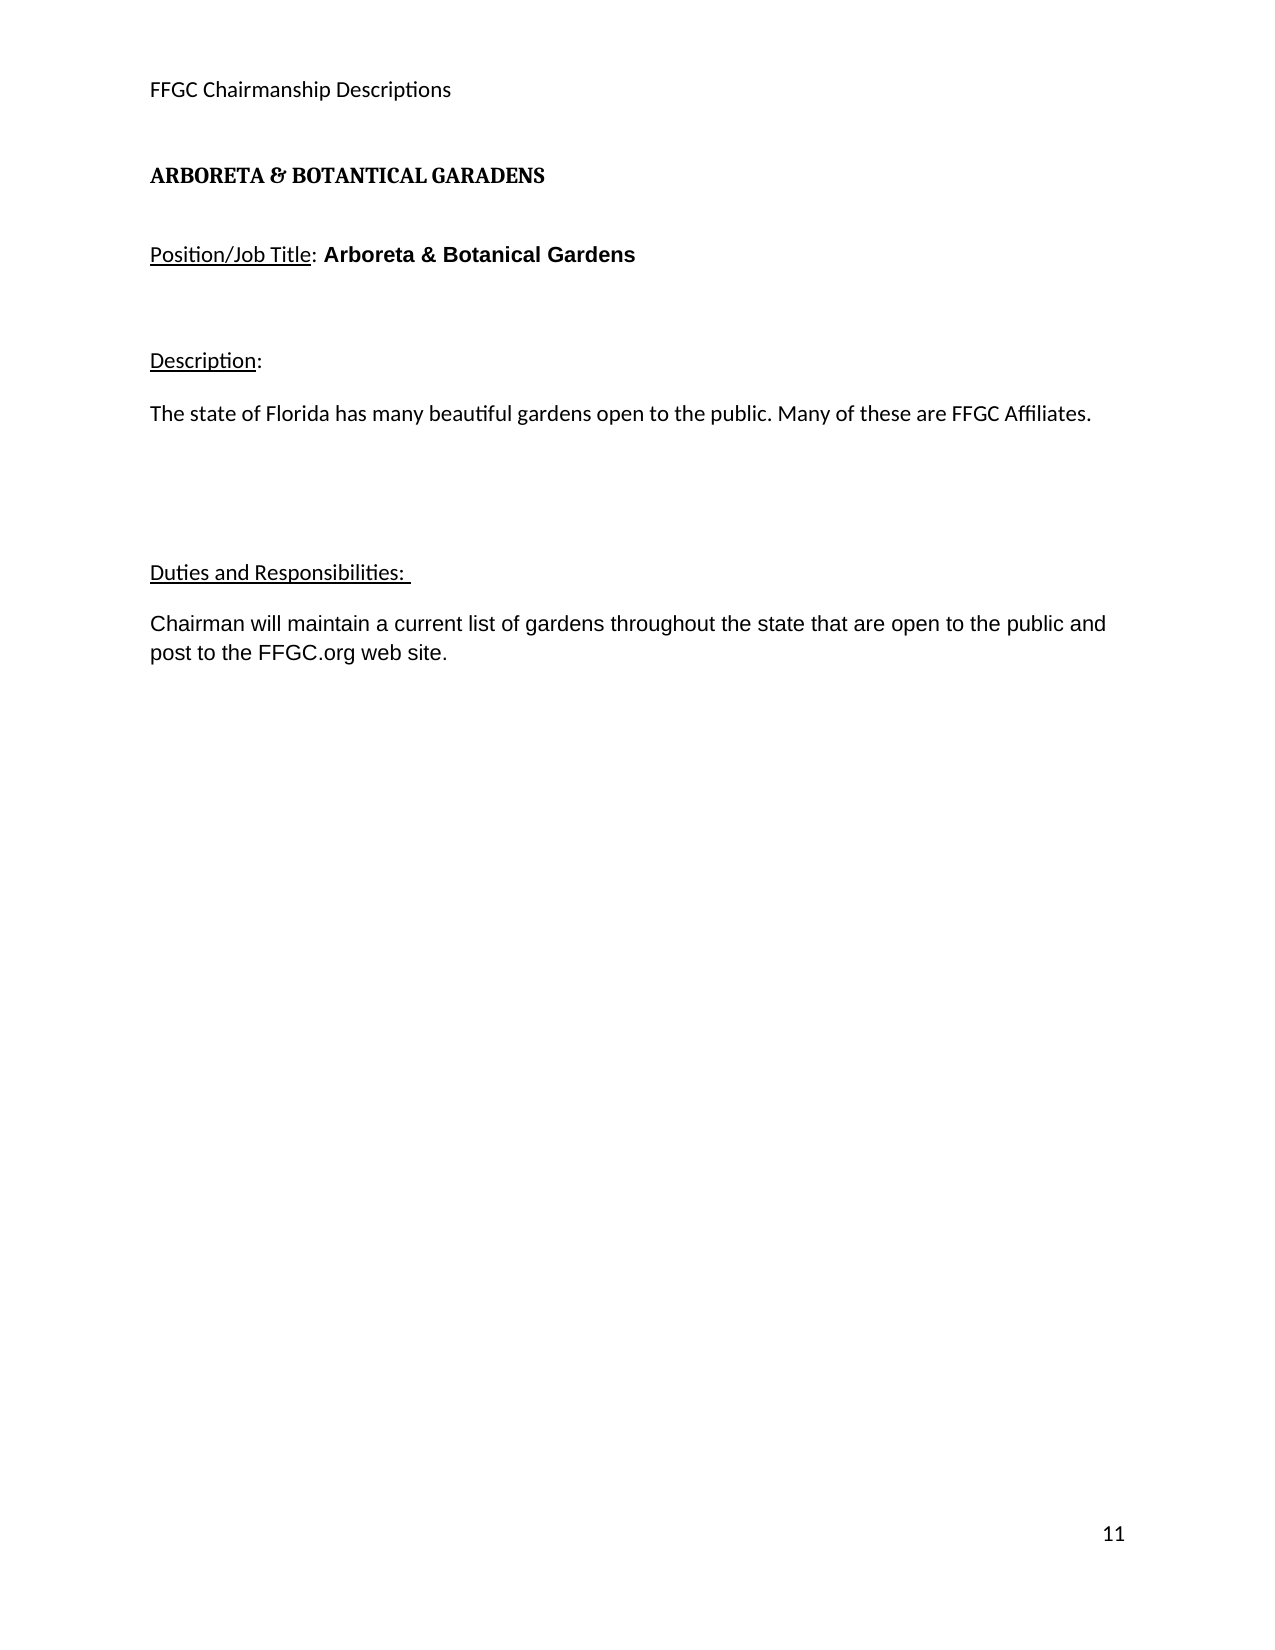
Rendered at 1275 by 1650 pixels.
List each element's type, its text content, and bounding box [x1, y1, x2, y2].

text Chairman will maintain a current list of gardens throughout the state that are open to the public and post to the FFGC.org web site. [150, 611, 1125, 666]
text Position/Job Title: Arboreta & Botanical Gardens [150, 240, 1125, 268]
text Description: [150, 346, 1125, 374]
text The state of Florida has many beautiful gardens open to the public. Many of these are FFGC Affiliates. [150, 399, 1125, 427]
text Duties and Responsibilities: [150, 558, 1125, 586]
subtitle ARBORETA & BOTANTICAL GARADENS [150, 162, 1125, 189]
